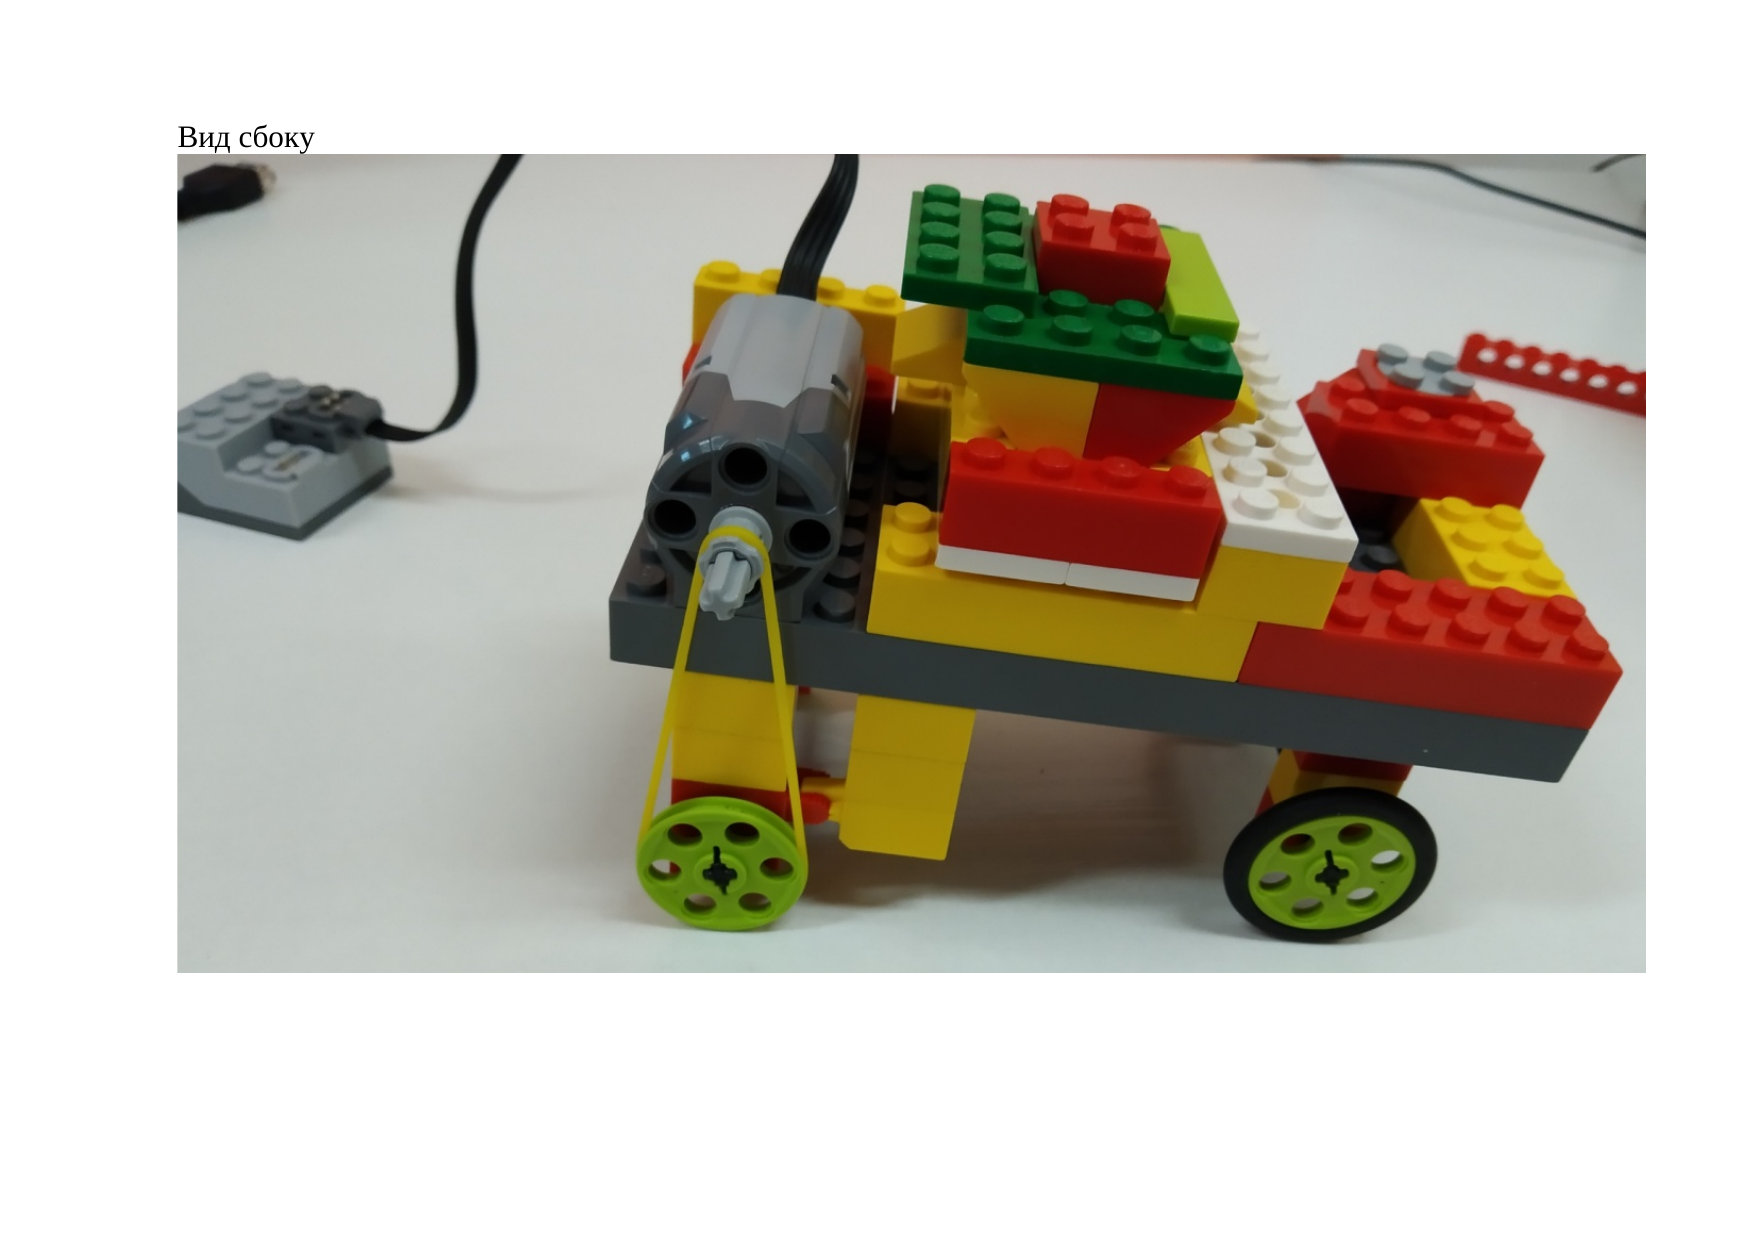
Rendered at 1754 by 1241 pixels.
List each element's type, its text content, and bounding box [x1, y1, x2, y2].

text Вид сбоку [177, 118, 1695, 154]
picture [177, 154, 1646, 973]
